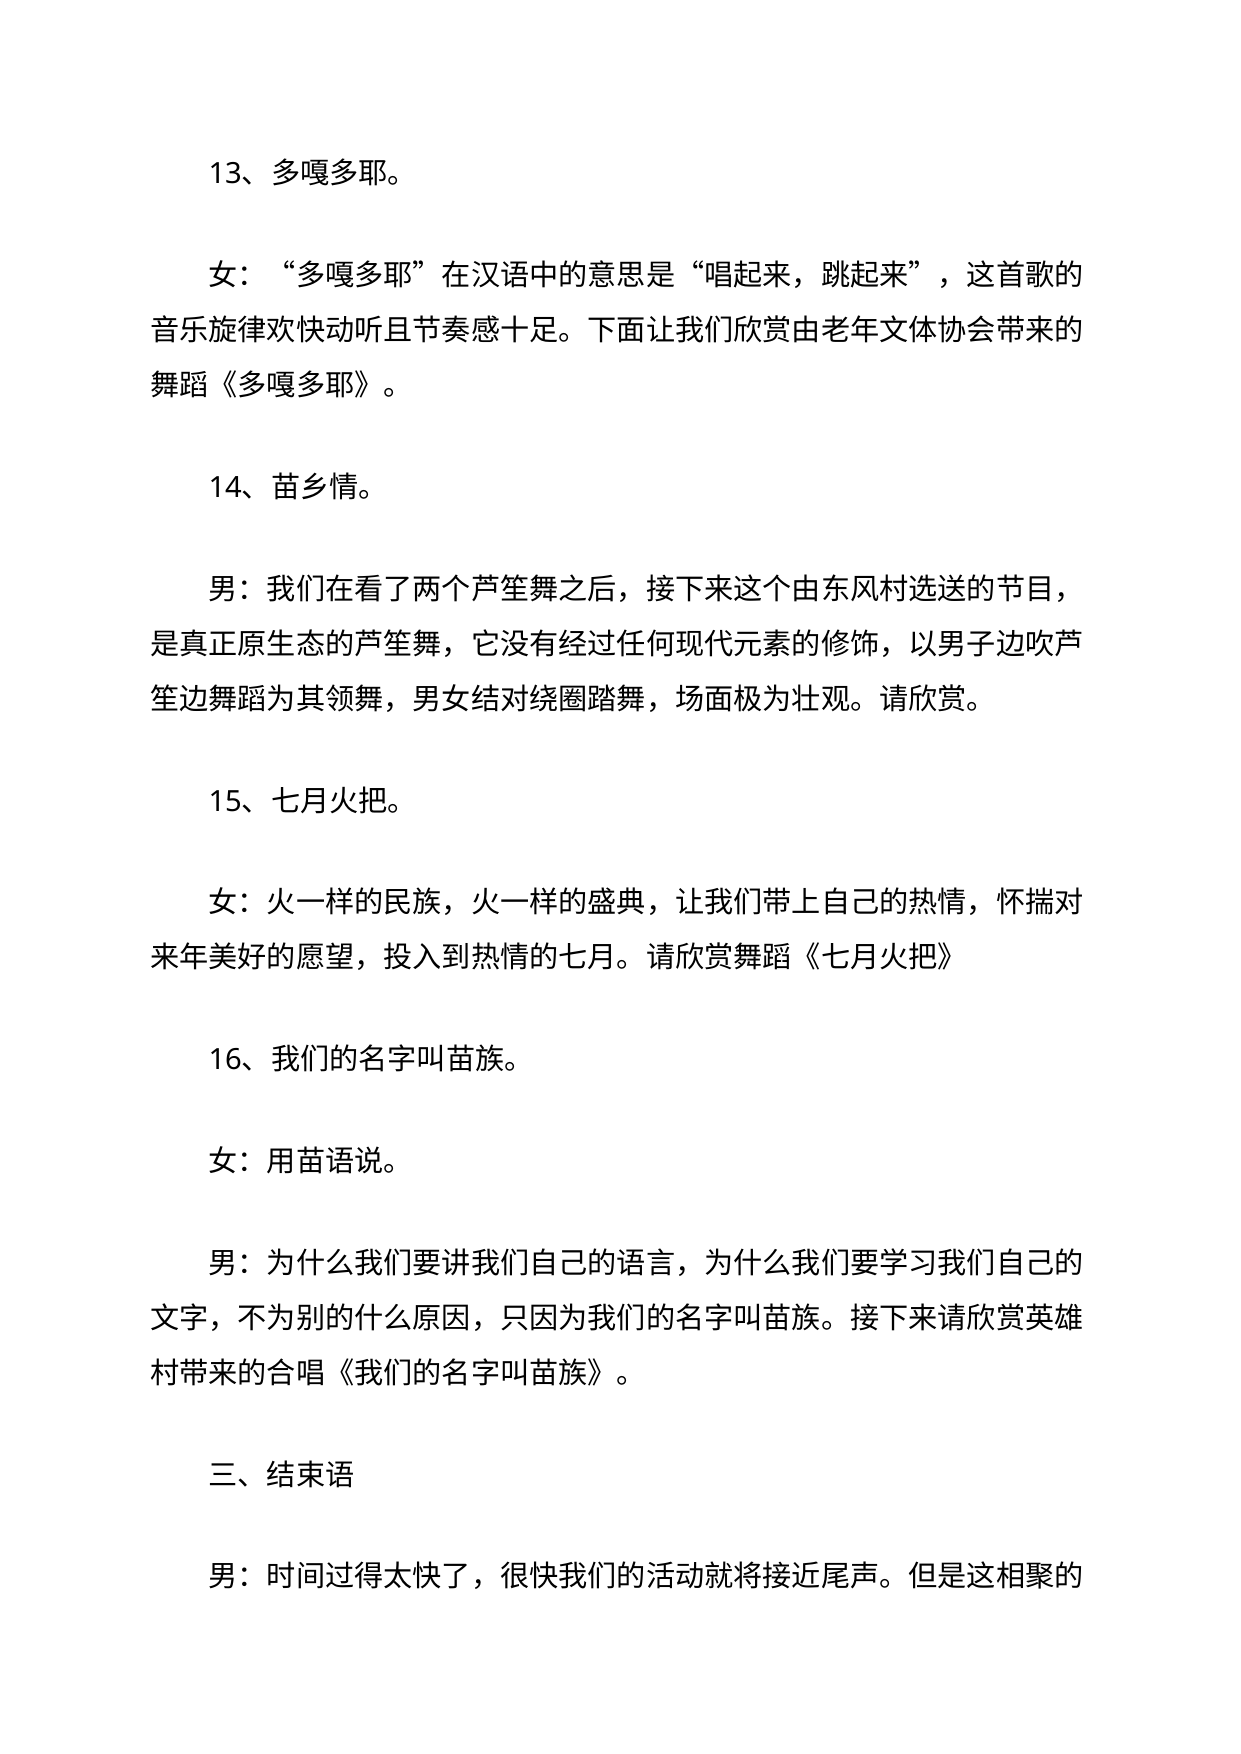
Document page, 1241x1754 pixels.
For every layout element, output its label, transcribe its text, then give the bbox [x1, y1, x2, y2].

text 13、多嘎多耶。 [150, 150, 1090, 192]
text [150, 1553, 1090, 1595]
text 三、结束语 [150, 1451, 1090, 1493]
text 14、苗乡情。 [150, 463, 1090, 506]
text 男：我们在看了两个芦笙舞之后，接下来这个由东风村选送的节目，是真正原生态的芦笙舞，它没有经过任何现代元素的修饰，以男子边吹芦笙边舞蹈为其领舞，男女结对绕圈踏舞，场面极为壮观。请欣赏。 [150, 566, 1090, 718]
text 15、七月火把。 [150, 777, 1090, 819]
text 女：“多嘎多耶”在汉语中的意思是“唱起来，跳起来”，这首歌的音乐旋律欢快动听且节奏感十足。下面让我们欣赏由老年文体协会带来的舞蹈《多嘎多耶》。 [150, 252, 1090, 404]
text 女：火一样的民族，火一样的盛典，让我们带上自己的热情，怀揣对来年美好的愿望，投入到热情的七月。请欣赏舞蹈《七月火把》 [150, 879, 1090, 976]
text 男：为什么我们要讲我们自己的语言，为什么我们要学习我们自己的文字，不为别的什么原因，只因为我们的名字叫苗族。接下来请欣赏英雄村带来的合唱《我们的名字叫苗族》。 [150, 1239, 1090, 1392]
text 16、我们的名字叫苗族。 [150, 1036, 1090, 1078]
text 女：用苗语说。 [150, 1138, 1090, 1180]
